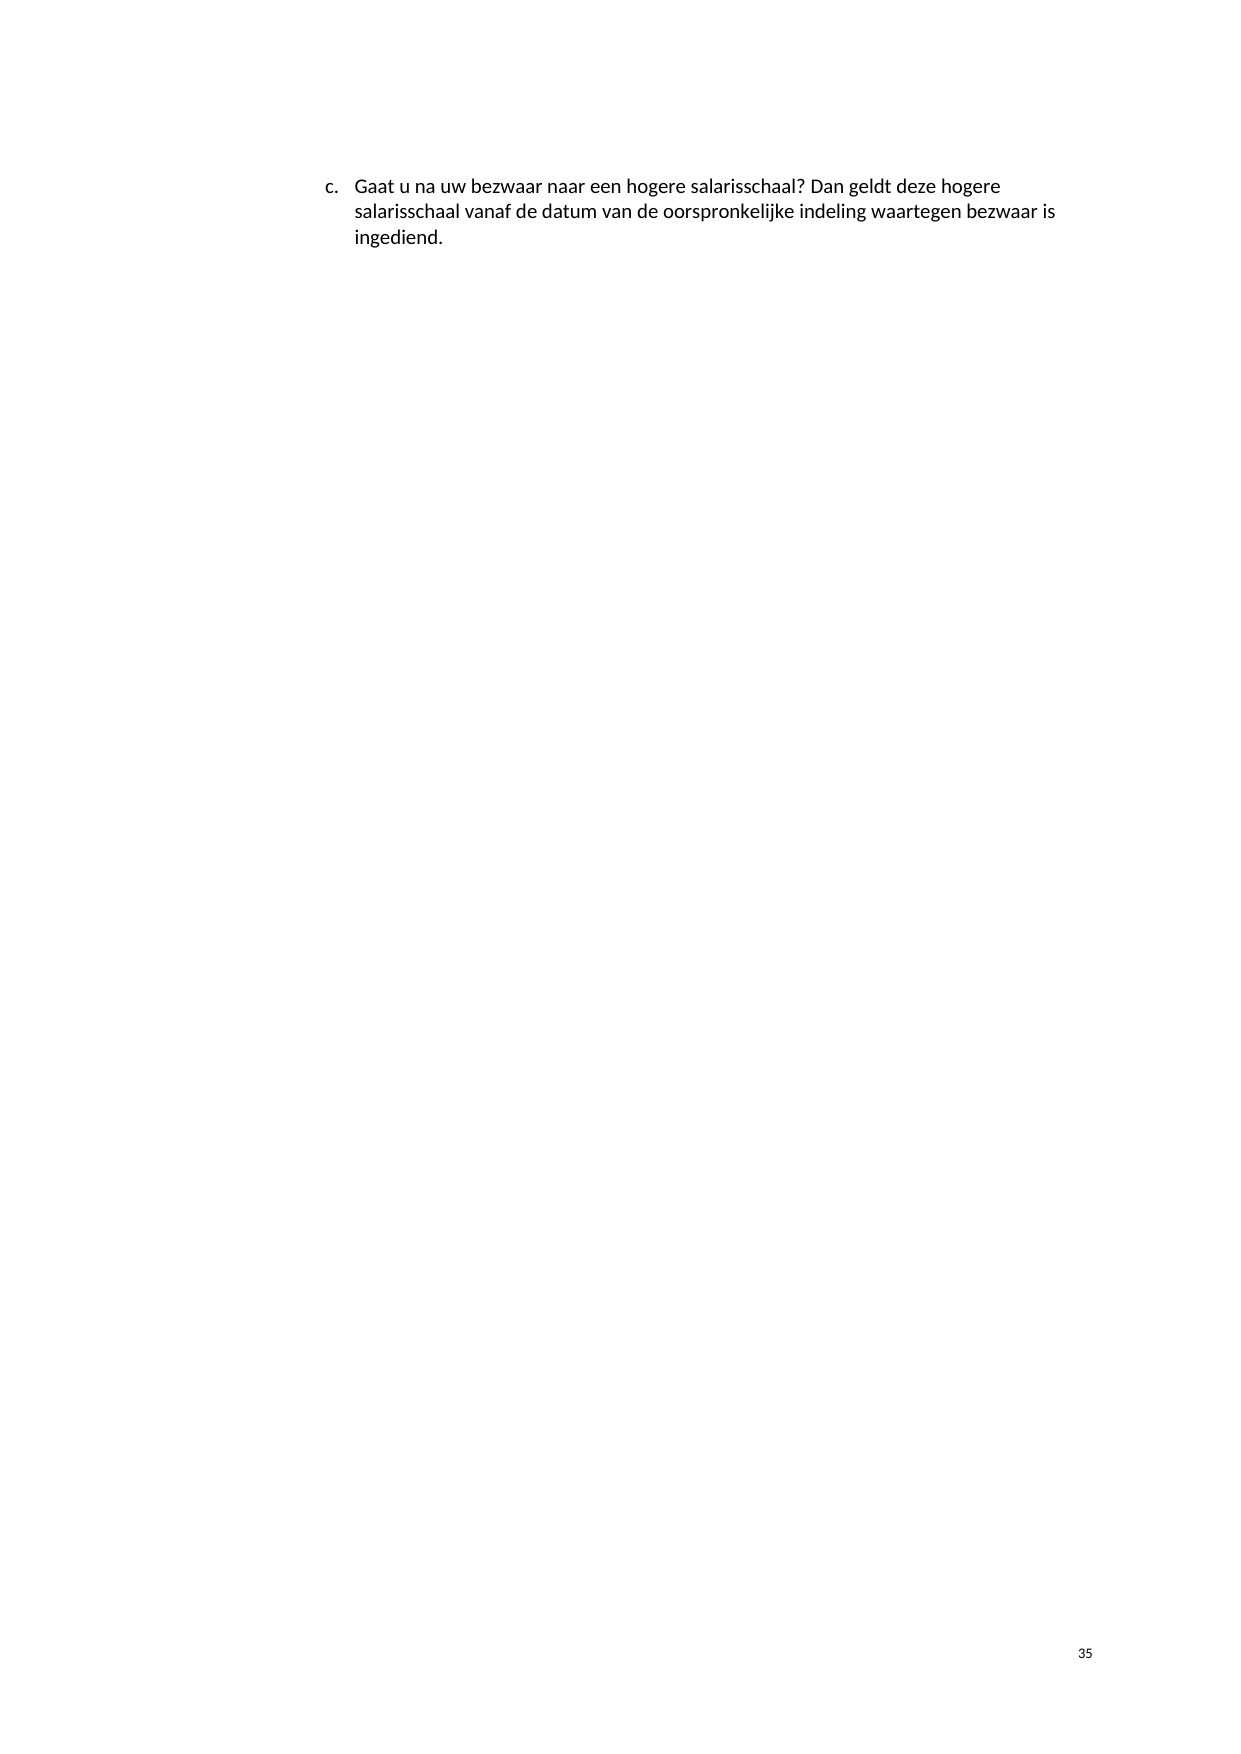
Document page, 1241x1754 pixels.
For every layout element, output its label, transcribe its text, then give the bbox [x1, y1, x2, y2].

text salarisschaal vanaf de datum van de oorspronkelijke indeling waartegen bezwaar is ingediend. [354, 198, 1093, 249]
list Gaat u na uw bezwaar naar een hogere salarisschaal? Dan geldt deze hogere [325, 173, 1093, 198]
